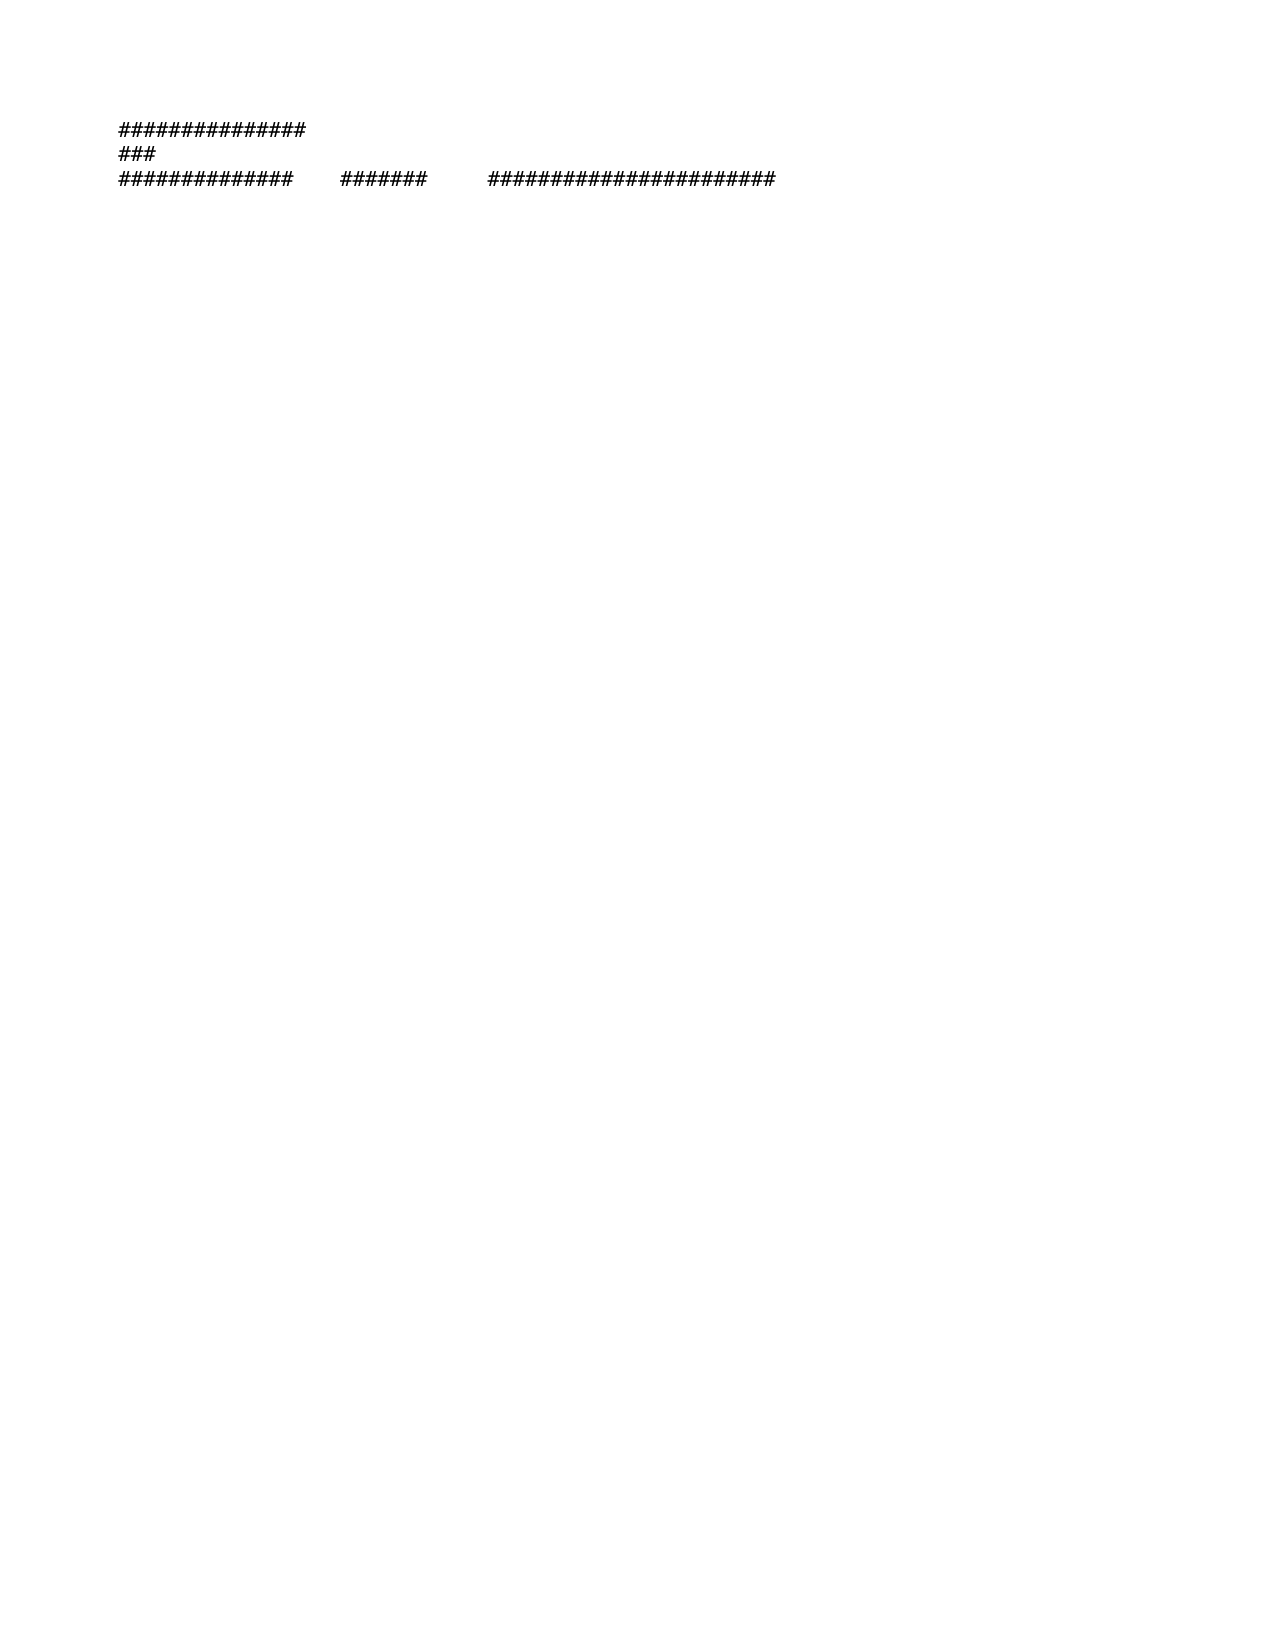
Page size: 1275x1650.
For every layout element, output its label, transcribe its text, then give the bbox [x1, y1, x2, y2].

text ############### [118, 118, 1157, 142]
text ### [118, 142, 1157, 167]
text ############## ####### ####################### [118, 167, 1157, 191]
